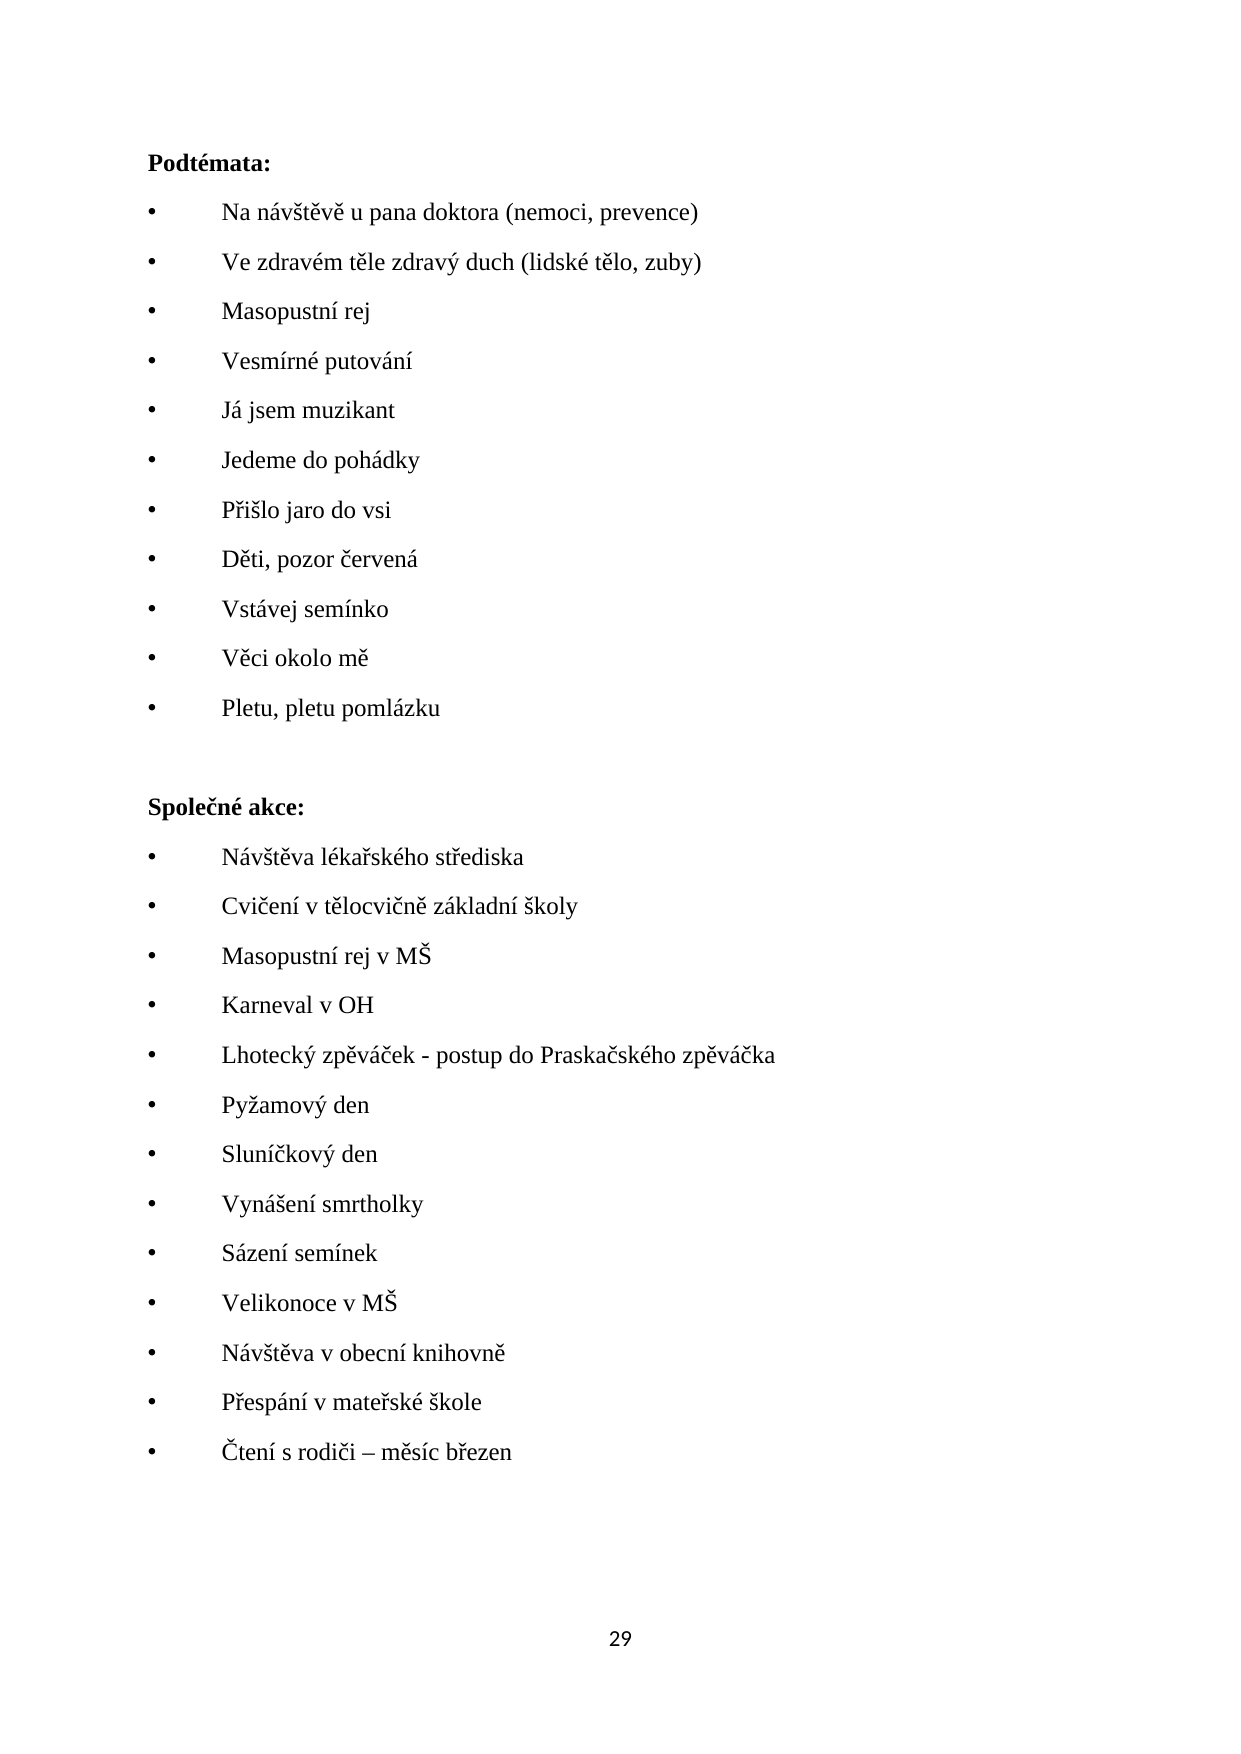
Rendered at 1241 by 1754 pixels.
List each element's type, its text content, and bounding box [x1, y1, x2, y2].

text Masopustní rej [148, 296, 1093, 325]
text Masopustní rej v MŠ [148, 941, 1093, 970]
text Věci okolo mě [148, 643, 1093, 672]
text Společné akce: [148, 792, 1093, 821]
text Pyžamový den [148, 1090, 1093, 1118]
text Přišlo jaro do vsi [148, 495, 1093, 523]
text Přespání v mateřské škole [148, 1387, 1093, 1416]
text Na návštěvě u pana doktora (nemoci, prevence) [148, 197, 1093, 226]
text Vynášení smrtholky [148, 1189, 1093, 1218]
text Velikonoce v MŠ [148, 1288, 1093, 1317]
text Návštěva v obecní knihovně [148, 1338, 1093, 1366]
text Čtení s rodiči – měsíc březen [148, 1437, 1093, 1466]
text Děti, pozor červená [148, 544, 1093, 573]
text Vesmírné putování [148, 346, 1093, 375]
text Sluníčkový den [148, 1139, 1093, 1168]
text Vstávej semínko [148, 594, 1093, 623]
text Karneval v OH [148, 991, 1093, 1019]
text Ve zdravém těle zdravý duch (lidské tělo, zuby) [148, 247, 1093, 276]
text Cvičení v tělocvičně základní školy [148, 891, 1093, 920]
text Pletu, pletu pomlázku [148, 693, 1093, 722]
text Jedeme do pohádky [148, 445, 1093, 474]
text Návštěva lékařského střediska [148, 842, 1093, 871]
text Podtémata: [148, 148, 1093, 176]
text Já jsem muzikant [148, 396, 1093, 424]
text Lhotecký zpěváček - postup do Praskačského zpěváčka [148, 1040, 1093, 1069]
text Sázení semínek [148, 1238, 1093, 1267]
